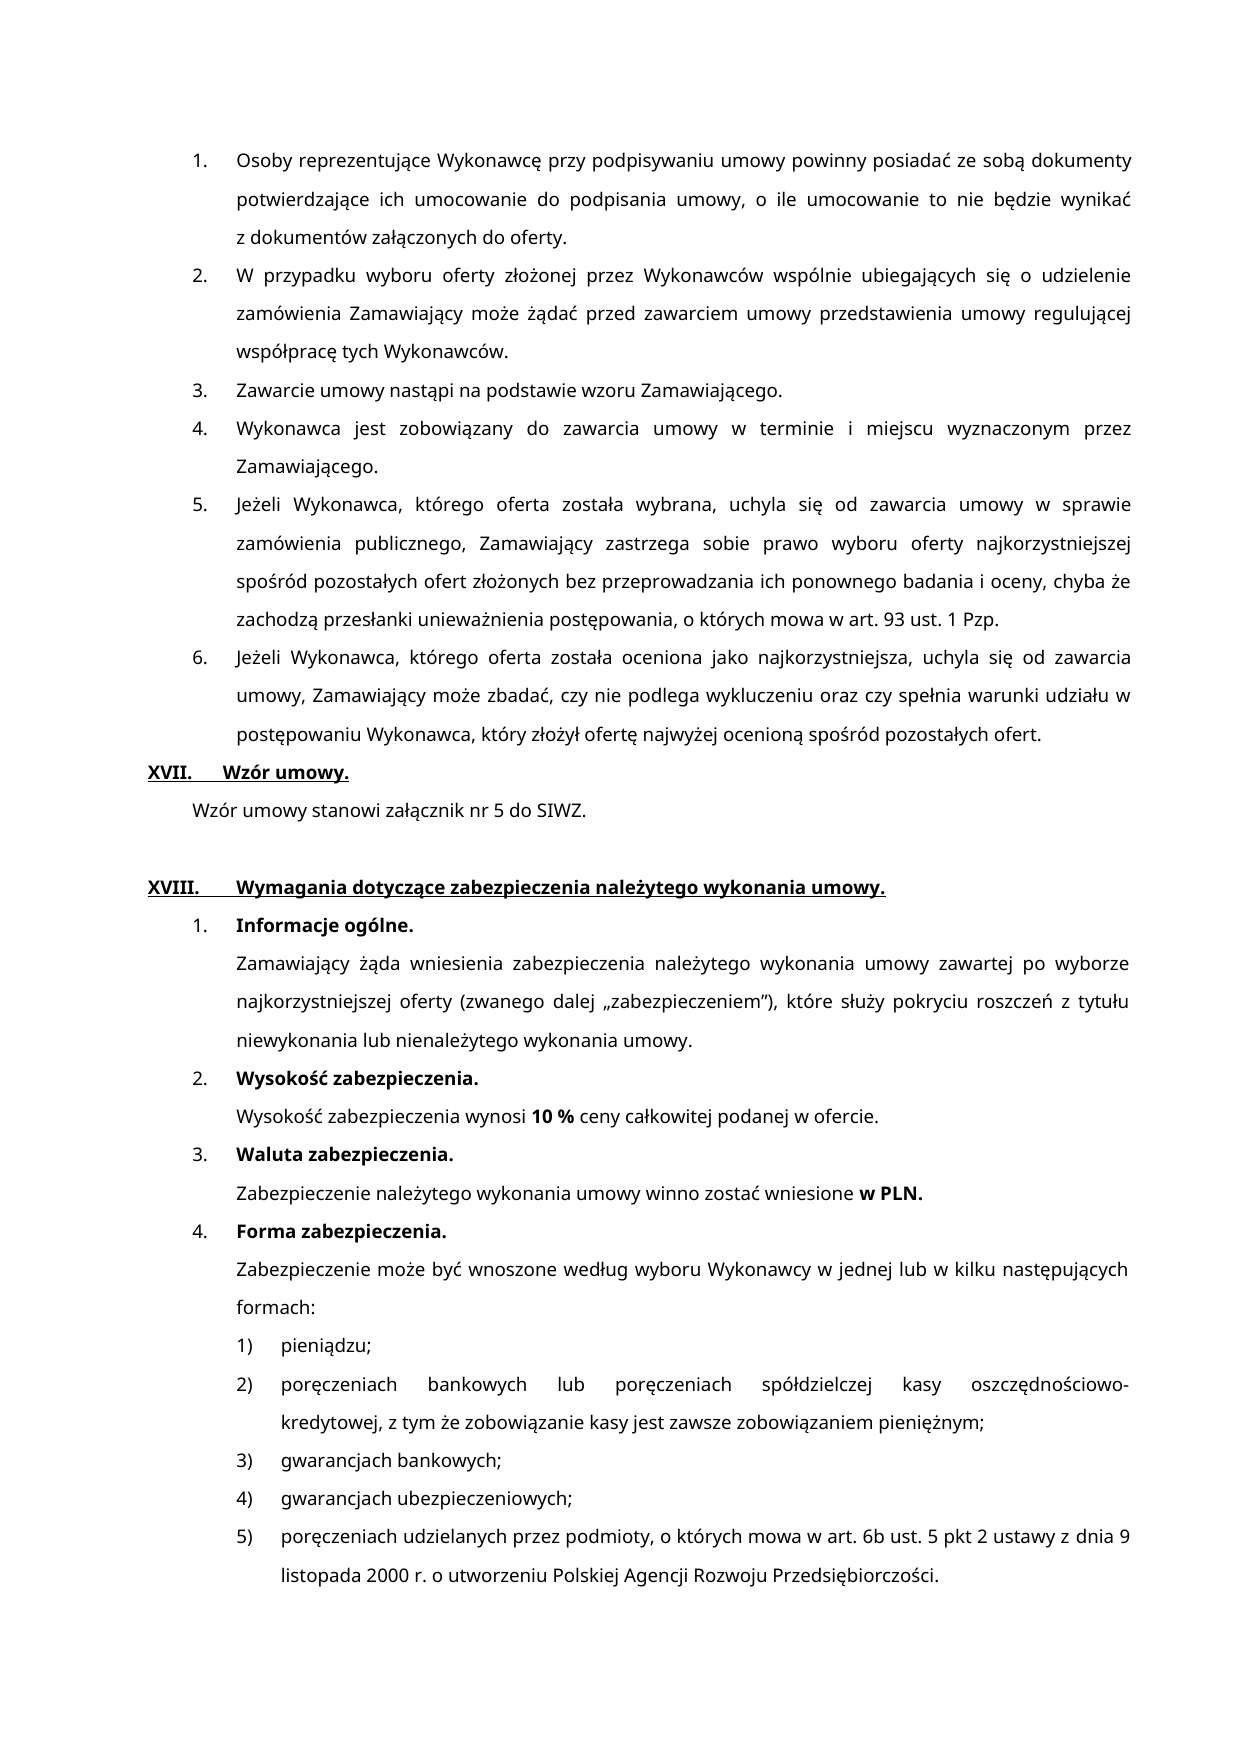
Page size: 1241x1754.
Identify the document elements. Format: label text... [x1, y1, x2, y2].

list W przypadku wyboru oferty złożonej przez Wykonawców wspólnie ubiegających się o udzielenie zamówienia Zamawiający może żądać przed zawarciem umowy przedstawienia umowy regulującej współpracę tych Wykonawców. [192, 262, 1132, 364]
list Waluta zabezpieczenia. [192, 1142, 1130, 1167]
list poręczeniach udzielanych przez podmioty, o których mowa w art. 6b ust. 5 pkt 2 ustawy z dnia 9 listopada 2000 r. o utworzeniu Polskiej Agencji Rozwoju Przedsiębiorczości. [236, 1524, 1130, 1588]
list Jeżeli Wykonawca, którego oferta została oceniona jako najkorzystniejsza, uchyla się od zawarcia umowy, Zamawiający może zbadać, czy nie podlega wykluczeniu oraz czy spełnia warunki udziału w postępowaniu Wykonawca, który złożył ofertę najwyżej ocenioną spośród pozostałych ofert. [192, 644, 1132, 747]
list Wykonawca jest zobowiązany do zawarcia umowy w terminie i miejscu wyznaczonym przez Zamawiającego. [192, 415, 1132, 479]
list poręczeniach bankowych lub poręczeniach spółdzielczej kasy oszczędnościowo-kredytowej, z tym że zobowiązanie kasy jest zawsze zobowiązaniem pieniężnym; [236, 1371, 1130, 1435]
text Wzór umowy stanowi załącznik nr 5 do SIWZ. [192, 797, 1073, 823]
text Zabezpieczenie należytego wykonania umowy winno zostać wniesione w PLN. [236, 1180, 1130, 1205]
text Zamawiający żąda wniesienia zabezpieczenia należytego wykonania umowy zawartej po wyborze najkorzystniejszej oferty (zwanego dalej „zabezpieczeniem”), które służy pokryciu roszczeń z tytułu niewykonania lub nienależytego wykonania umowy. [236, 950, 1130, 1052]
list Forma zabezpieczenia. [192, 1218, 1130, 1243]
list Wymagania dotyczące zabezpieczenia należytego wykonania umowy. [148, 874, 1073, 899]
list Wzór umowy. [148, 759, 1073, 785]
text Wysokość zabezpieczenia wynosi 10 % ceny całkowitej podanej w ofercie. [236, 1103, 1130, 1129]
list Wysokość zabezpieczenia. [192, 1065, 1130, 1091]
text Zabezpieczenie może być wnoszone według wyboru Wykonawcy w jednej lub w kilku następujących formach: [236, 1256, 1130, 1320]
list Zawarcie umowy nastąpi na podstawie wzoru Zamawiającego. [192, 377, 1132, 402]
list gwarancjach bankowych; [236, 1447, 1130, 1473]
list Osoby reprezentujące Wykonawcę przy podpisywaniu umowy powinny posiadać ze sobą dokumenty potwierdzające ich umocowanie do podpisania umowy, o ile umocowanie to nie będzie wynikać z dokumentów załączonych do oferty. [192, 148, 1132, 249]
list Informacje ogólne. [192, 912, 1073, 938]
list gwarancjach ubezpieczeniowych; [236, 1486, 1130, 1511]
list Jeżeli Wykonawca, którego oferta została wybrana, uchyla się od zawarcia umowy w sprawie zamówienia publicznego, Zamawiający zastrzega sobie prawo wyboru oferty najkorzystniejszej spośród pozostałych ofert złożonych bez przeprowadzania ich ponownego badania i oceny, chyba że zachodzą przesłanki unieważnienia postępowania, o których mowa w art. 93 ust. 1 Pzp. [192, 492, 1132, 632]
list pieniądzu; [236, 1333, 1130, 1358]
